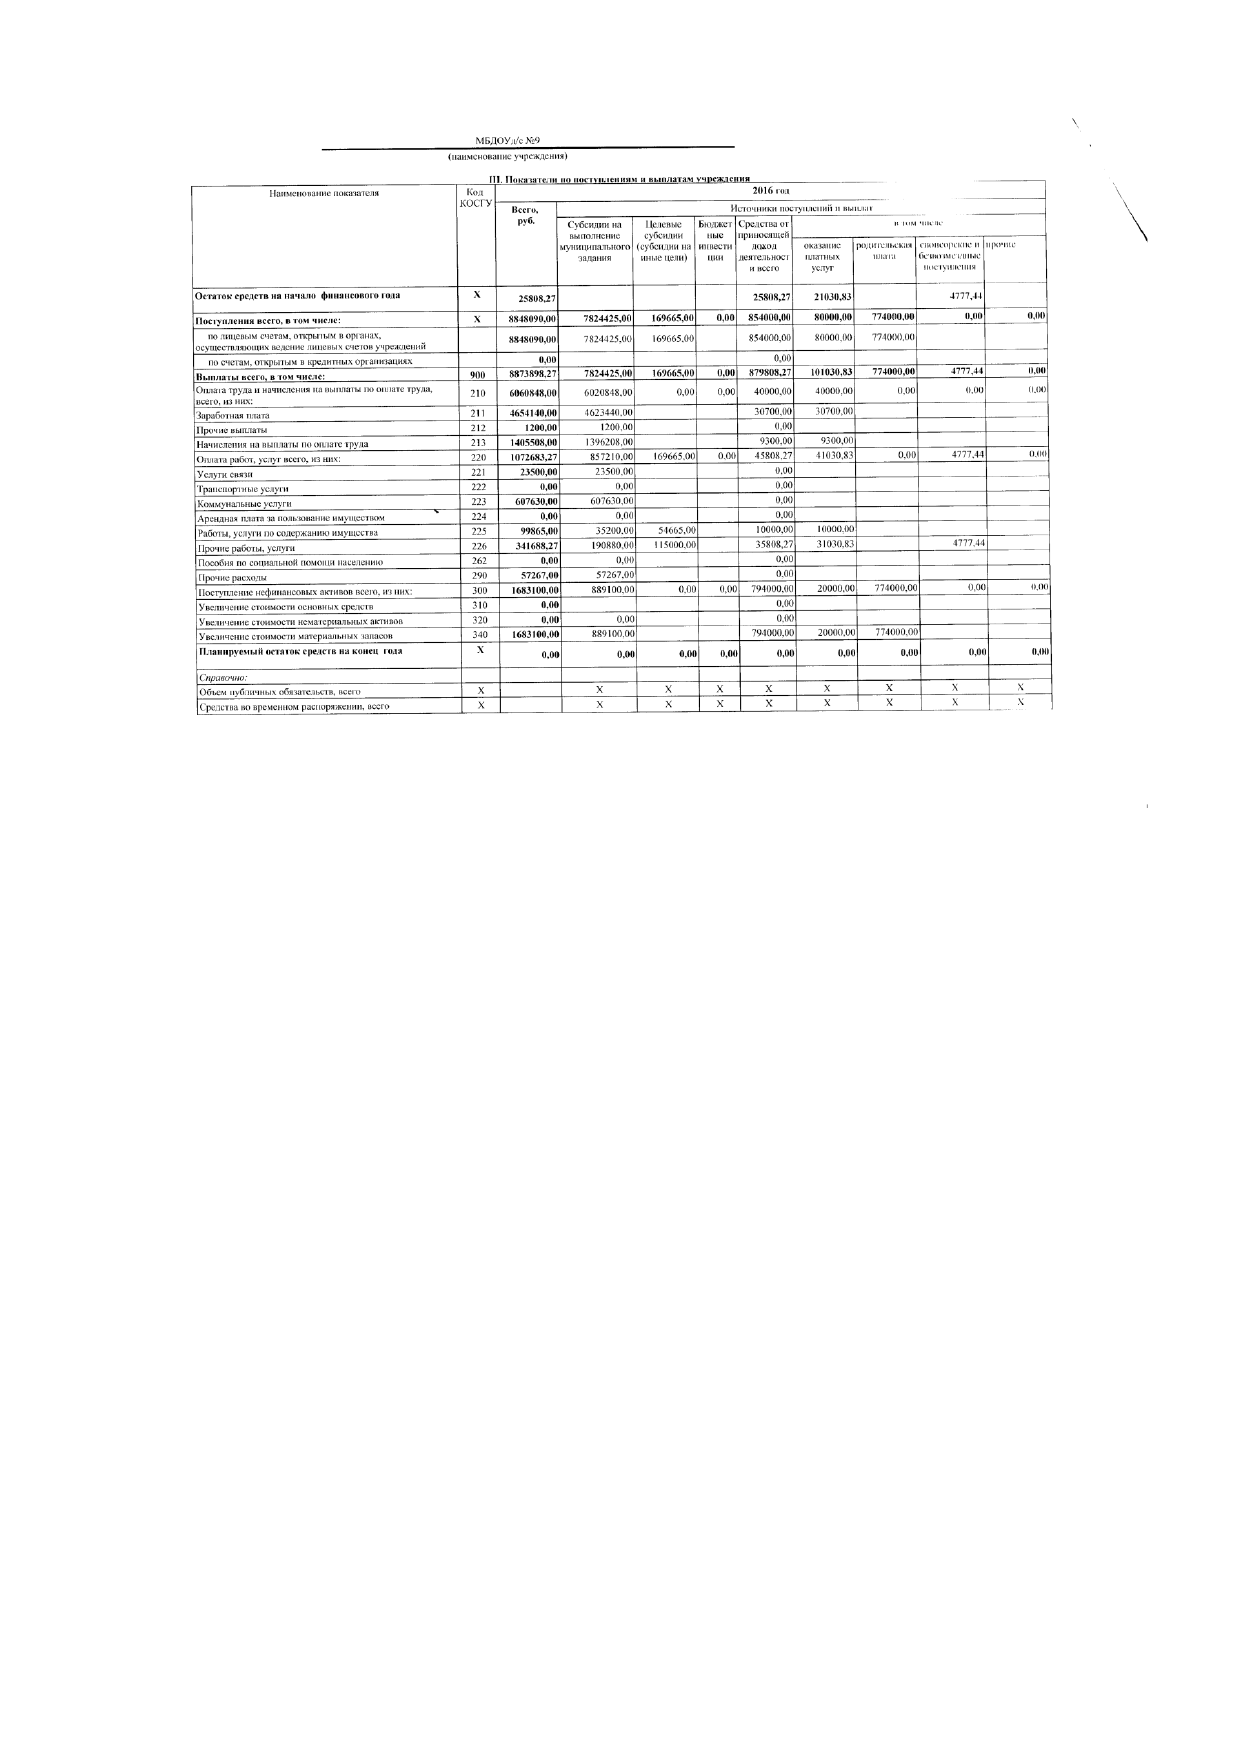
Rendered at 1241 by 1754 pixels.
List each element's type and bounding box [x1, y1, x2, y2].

picture [177, 118, 1152, 808]
